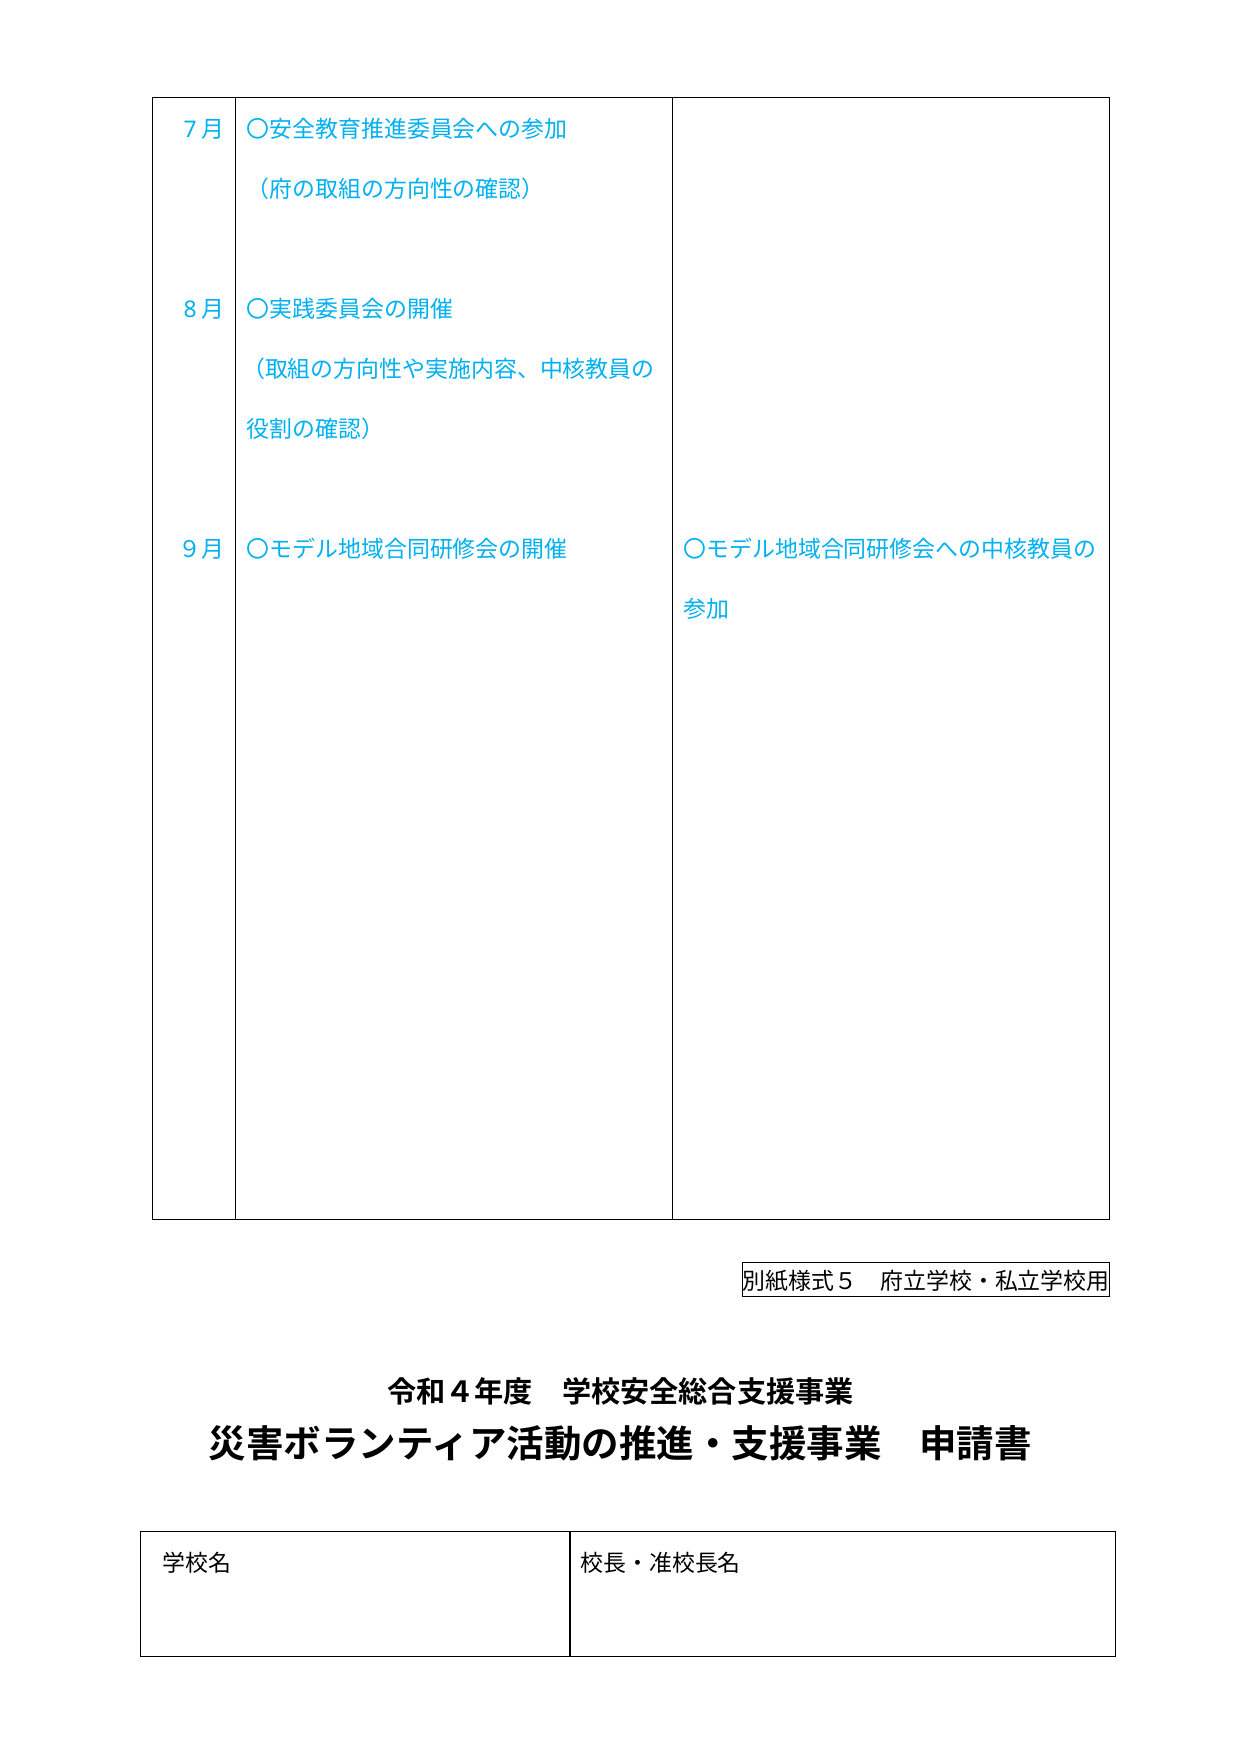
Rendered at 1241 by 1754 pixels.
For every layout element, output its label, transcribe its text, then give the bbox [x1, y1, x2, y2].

text 別紙様式５ 府立学校・私立学校用 [130, 1249, 1110, 1309]
text 災害ボランティア活動の推進・支援事業 申請書 [130, 1411, 1110, 1471]
table_cell 7月 8月 ９月 [153, 98, 235, 1219]
table_cell 〇モデル地域合同研修会への中核教員の参加 [673, 98, 1109, 1219]
text 令和４年度 学校安全総合支援事業 [130, 1369, 1110, 1411]
table_header 校長・准校長名 [571, 1532, 1115, 1656]
table_cell 〇安全教育推進委員会への参加 （府の取組の方向性の確認） 〇実践委員会の開催 （取組の方向性や実施内容、中核教員の役割の確認） 〇モデル地域合同研修会の開催 [236, 98, 672, 1219]
table_header 学校名 （全・定・通） [141, 1532, 569, 1656]
